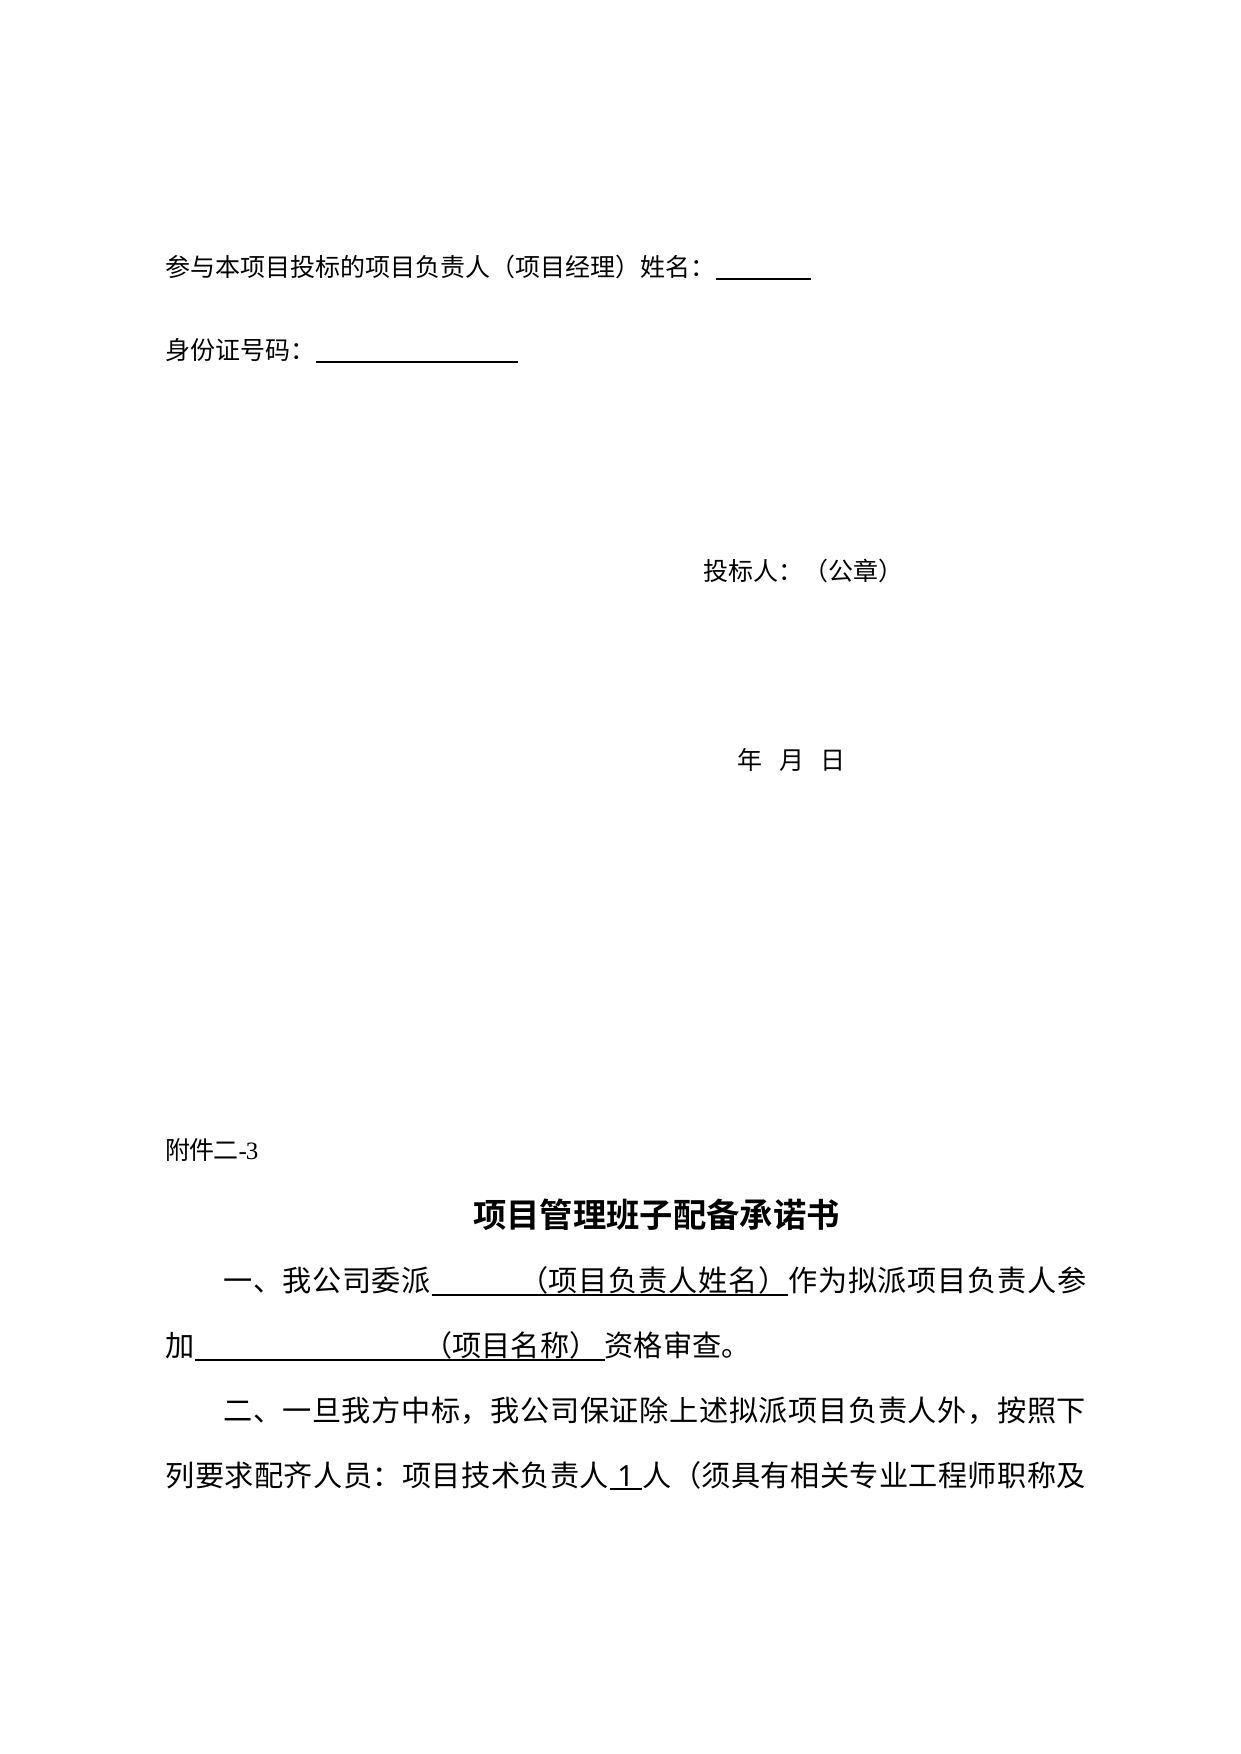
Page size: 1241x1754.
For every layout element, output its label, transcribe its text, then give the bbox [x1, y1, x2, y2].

text 身份证号码： [165, 316, 1087, 381]
list 我公司委派 （项目负责人姓名）作为拟派项目负责人参加 （项目名称） 资格审查。 [165, 1246, 1087, 1376]
text 附件二-3 [165, 1116, 1087, 1181]
text 年 月 日 [165, 726, 1087, 791]
text 参与本项目投标的项目负责人（项目经理）姓名： [165, 233, 1087, 298]
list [165, 1376, 1087, 1506]
text 投标人：（公章） [165, 537, 1087, 602]
text 项目管理班子配备承诺书 [165, 1181, 1087, 1246]
